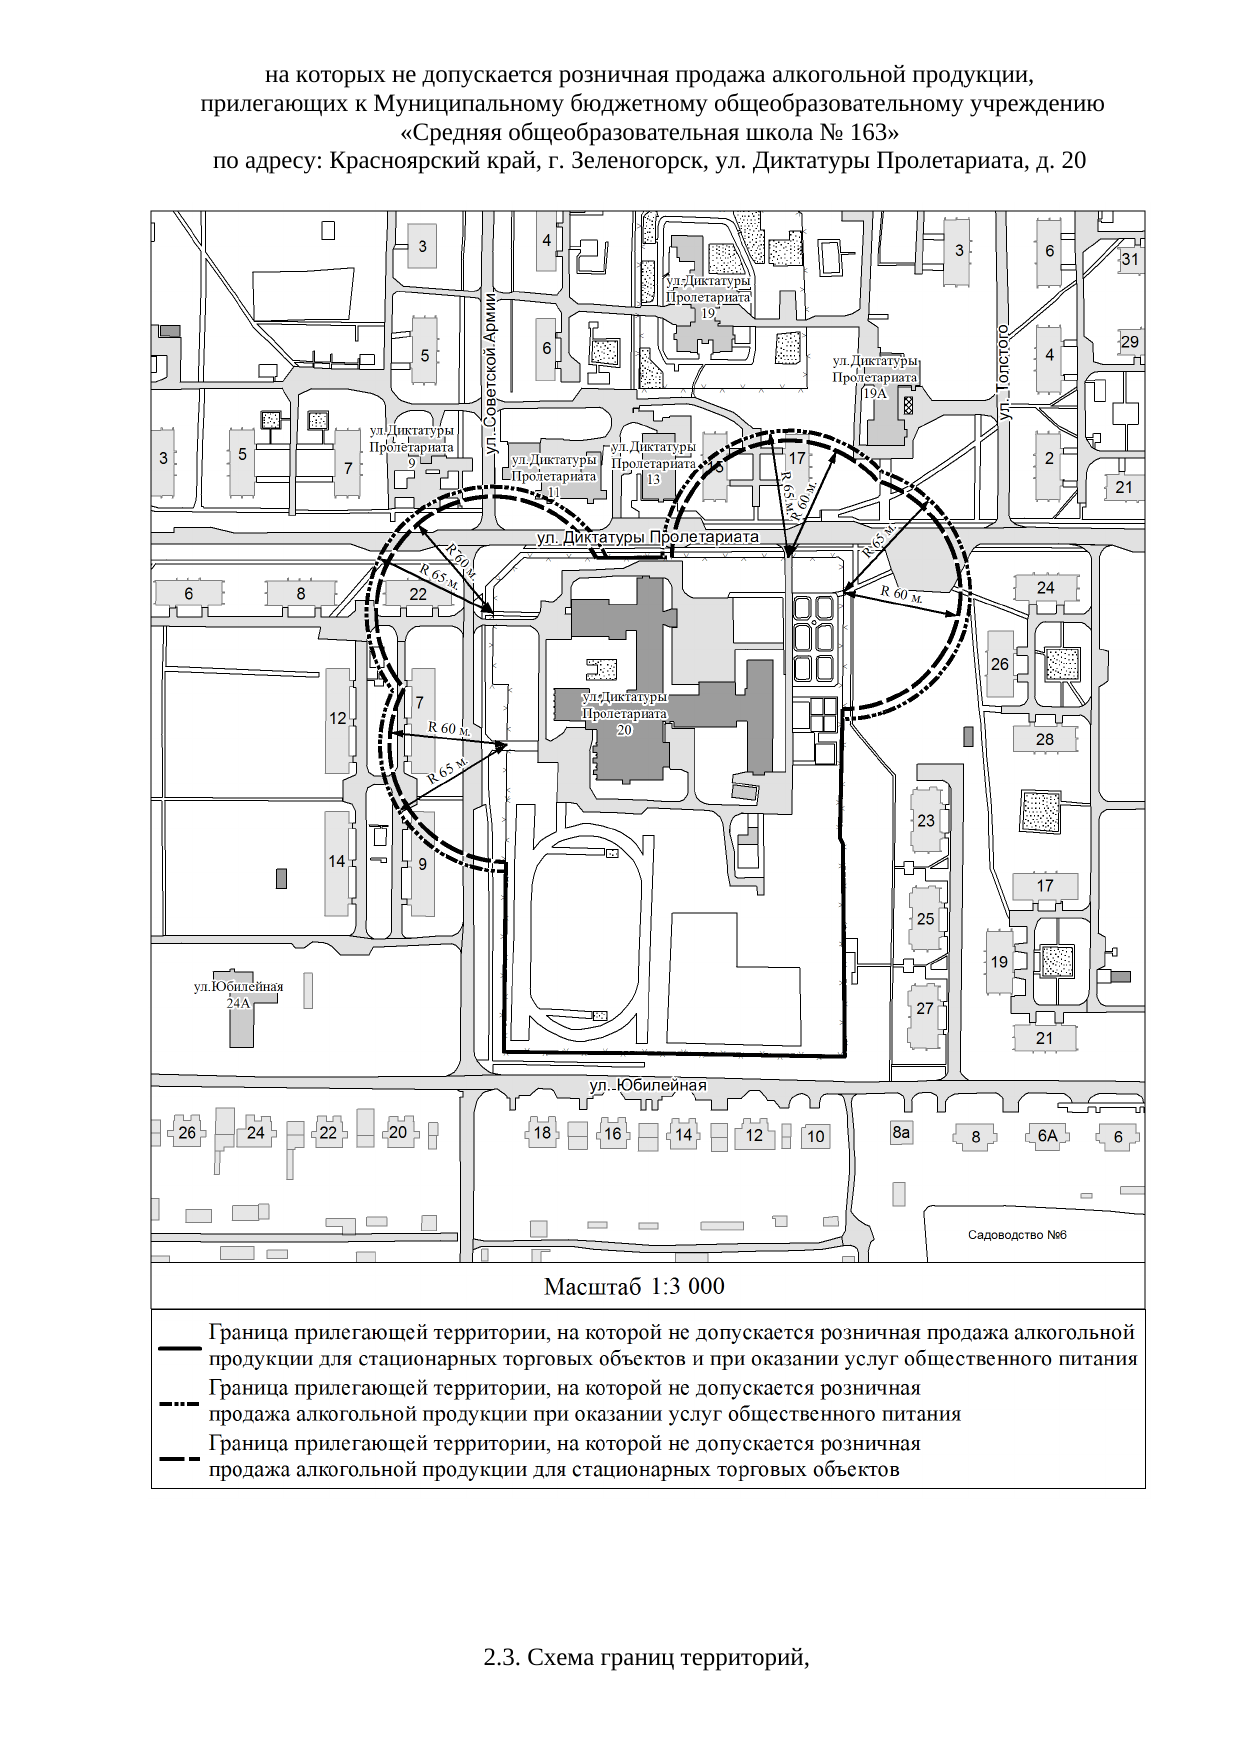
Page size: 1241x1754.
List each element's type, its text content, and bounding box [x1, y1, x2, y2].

text по адресу: Красноярский край, г. Зеленогорск, ул. Диктатуры Пролетариата, д. 20 [148, 145, 1152, 174]
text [148, 1642, 1152, 1671]
picture [147, 202, 1151, 1499]
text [148, 59, 1152, 145]
